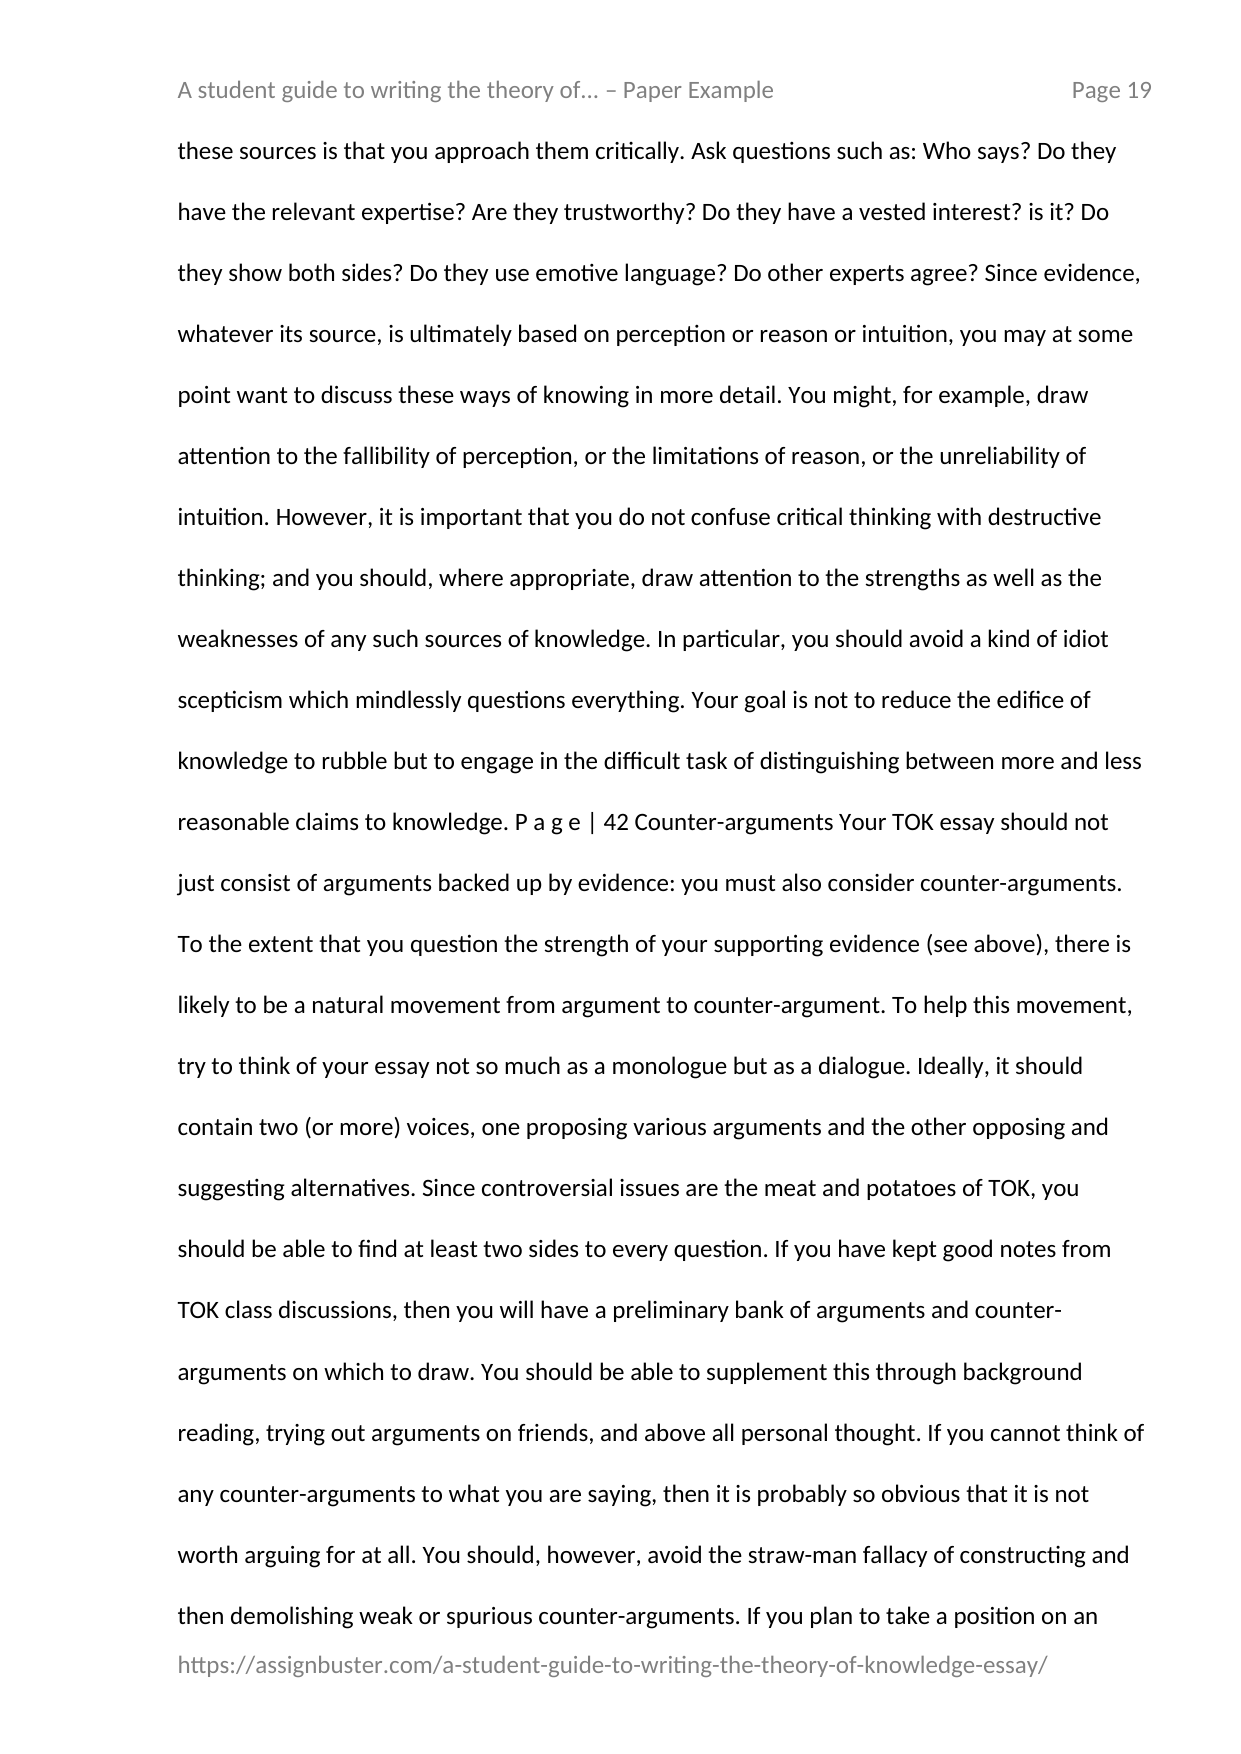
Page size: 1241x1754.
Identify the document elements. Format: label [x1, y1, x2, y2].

text [177, 135, 1152, 1630]
